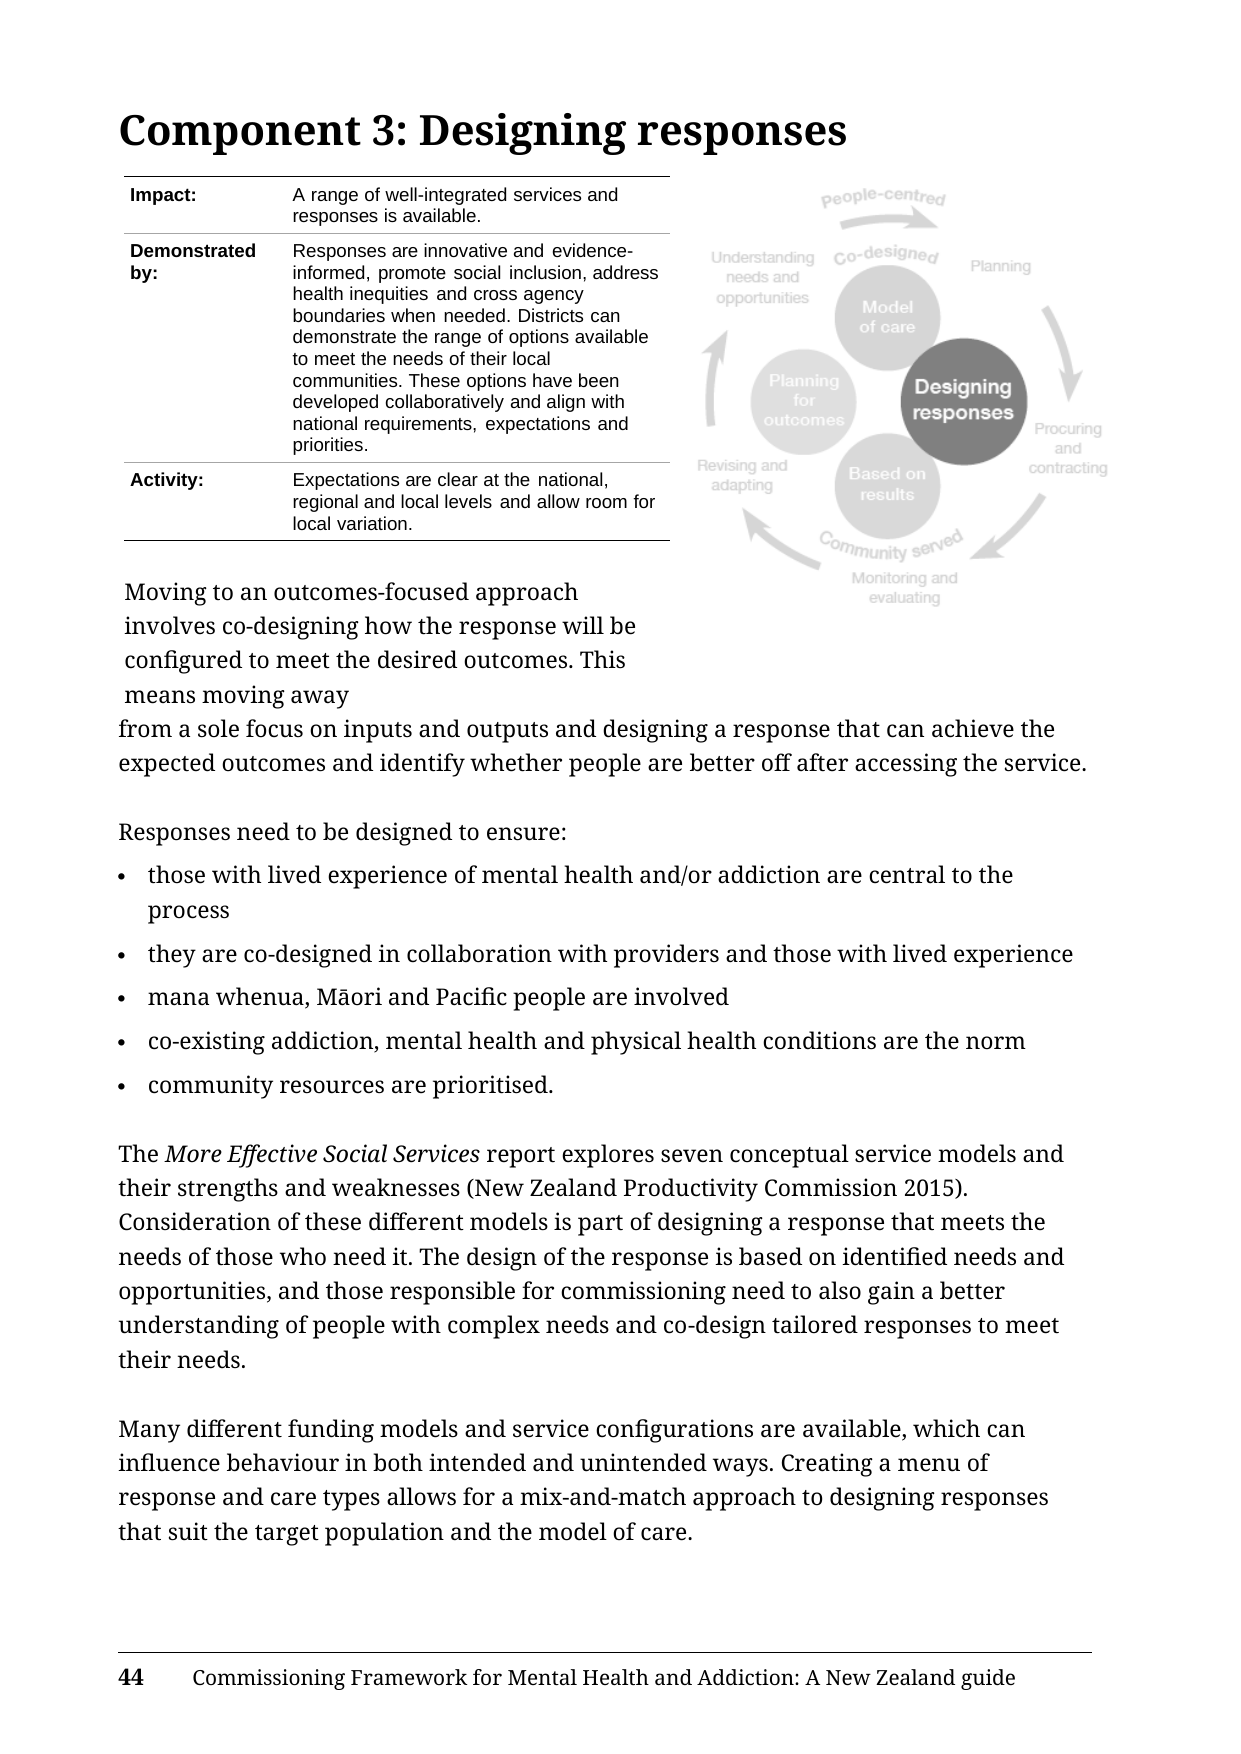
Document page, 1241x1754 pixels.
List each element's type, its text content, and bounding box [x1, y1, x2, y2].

table_cell Activity: [124, 463, 287, 540]
table_header A range of well-integrated services and responses is available. [287, 177, 670, 233]
text from a sole focus on inputs and outputs and designing a response that can achieve the expected outcomes and identify whether people are better off after accessing the service. [118, 712, 1092, 778]
table_header [670, 176, 1121, 712]
text The More Effective Social Services report explores seven conceptual service models and their strengths and weaknesses (New Zealand Productivity Commission 2015). Consideration of these different models is part of designing a response that meets the needs of those who need it. The design of the response is based on identified needs and opportunities, and those responsible for commissioning need to also gain a better understanding of people with complex needs and co-design tailored responses to meet their needs. [118, 1137, 1092, 1375]
text community resources are prioritised. [118, 1069, 1092, 1100]
text co-existing addiction, mental health and physical health conditions are the norm [118, 1025, 1092, 1056]
table_cell Demonstrated by: [124, 234, 287, 462]
table_cell Responses are innovative and evidence-informed, promote social inclusion, address health inequities and cross agency boundaries when needed. Districts can demonstrate the range of options available to meet the needs of their local communities. These options have been developed collaboratively and align with national requirements, expectations and priorities. [287, 234, 670, 462]
text Responses need to be designed to ensure: [118, 816, 1092, 847]
text they are co-designed in collaboration with providers and those with lived experience [118, 937, 1092, 969]
text those with lived experience of mental health and/or addiction are central to the process [118, 859, 1092, 925]
table_header Impact: [124, 177, 287, 233]
table_cell Moving to an outcomes-focused approach involves co-designing how the response will be configured to meet the desired outcomes. This means moving away [124, 541, 670, 712]
table_cell Expectations are clear at the national, regional and local levels and allow room for local variation. [287, 463, 670, 540]
text mana whenua, Māori and Pacific people are involved [118, 981, 1092, 1012]
text Many different funding models and service configurations are available, which can influence behaviour in both intended and unintended ways. Creating a menu of response and care types allows for a mix-and-match approach to designing responses that suit the target population and the model of care. [118, 1412, 1092, 1547]
subtitle Component 3: Designing responses [118, 101, 1092, 158]
